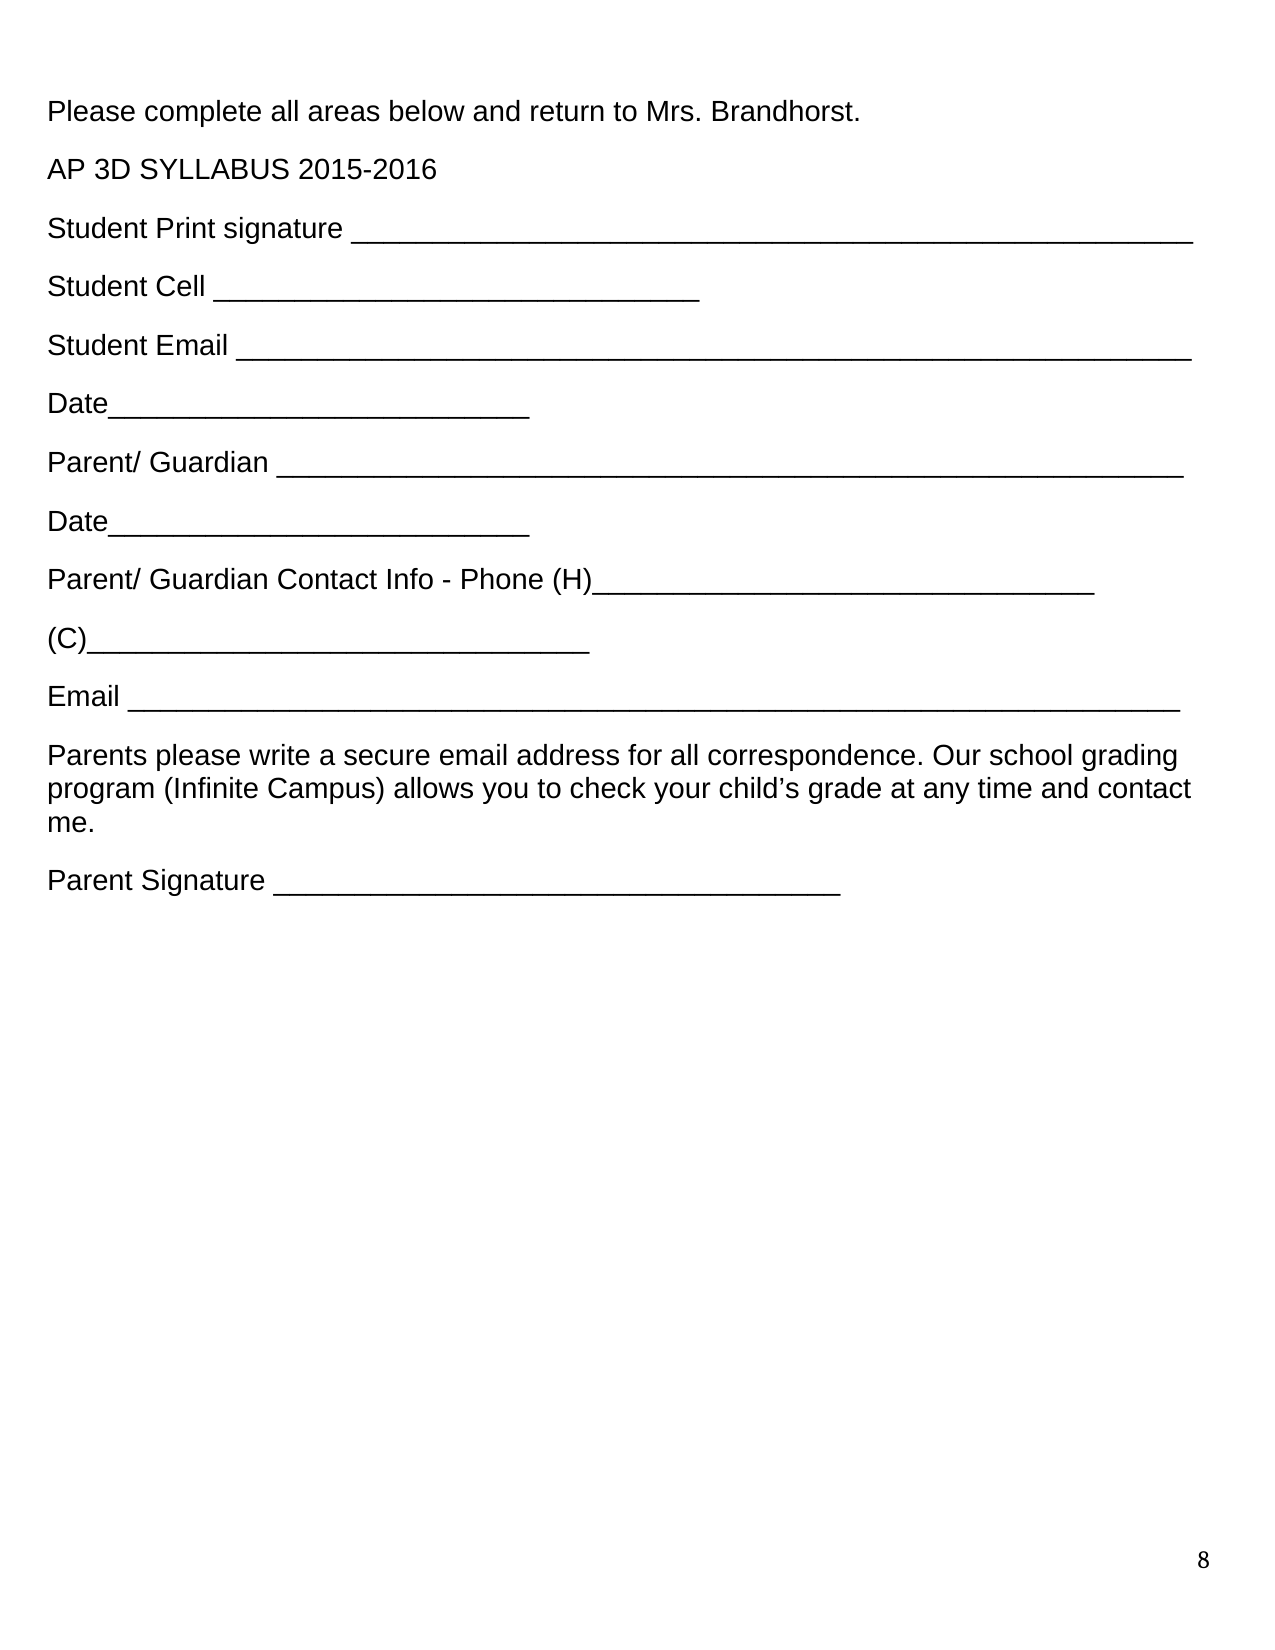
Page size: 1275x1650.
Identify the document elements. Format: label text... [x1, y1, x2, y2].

text Parents please write a secure email address for all correspondence. Our school grading program (Infinite Campus) allows you to check your child’s grade at any time and contact me. [47, 738, 1209, 838]
text Student Cell ______________________________ [47, 269, 1209, 303]
text Date__________________________ [47, 386, 1209, 420]
text Parent/ Guardian ________________________________________________________ [47, 445, 1209, 478]
text (C)_______________________________ [47, 621, 1209, 654]
text Date__________________________ [47, 503, 1209, 537]
text Student Print signature ____________________________________________________ [47, 211, 1209, 244]
text Email _________________________________________________________________ [47, 679, 1209, 713]
text Parent/ Guardian Contact Info - Phone (H)_______________________________ [47, 562, 1209, 596]
text Please complete all areas below and return to Mrs. Brandhorst. [47, 94, 1209, 127]
text Student Email ___________________________________________________________ [47, 328, 1209, 361]
text Parent Signature ___________________________________ [47, 863, 1209, 897]
text AP 3D SYLLABUS 2015-2016 [47, 152, 1209, 186]
